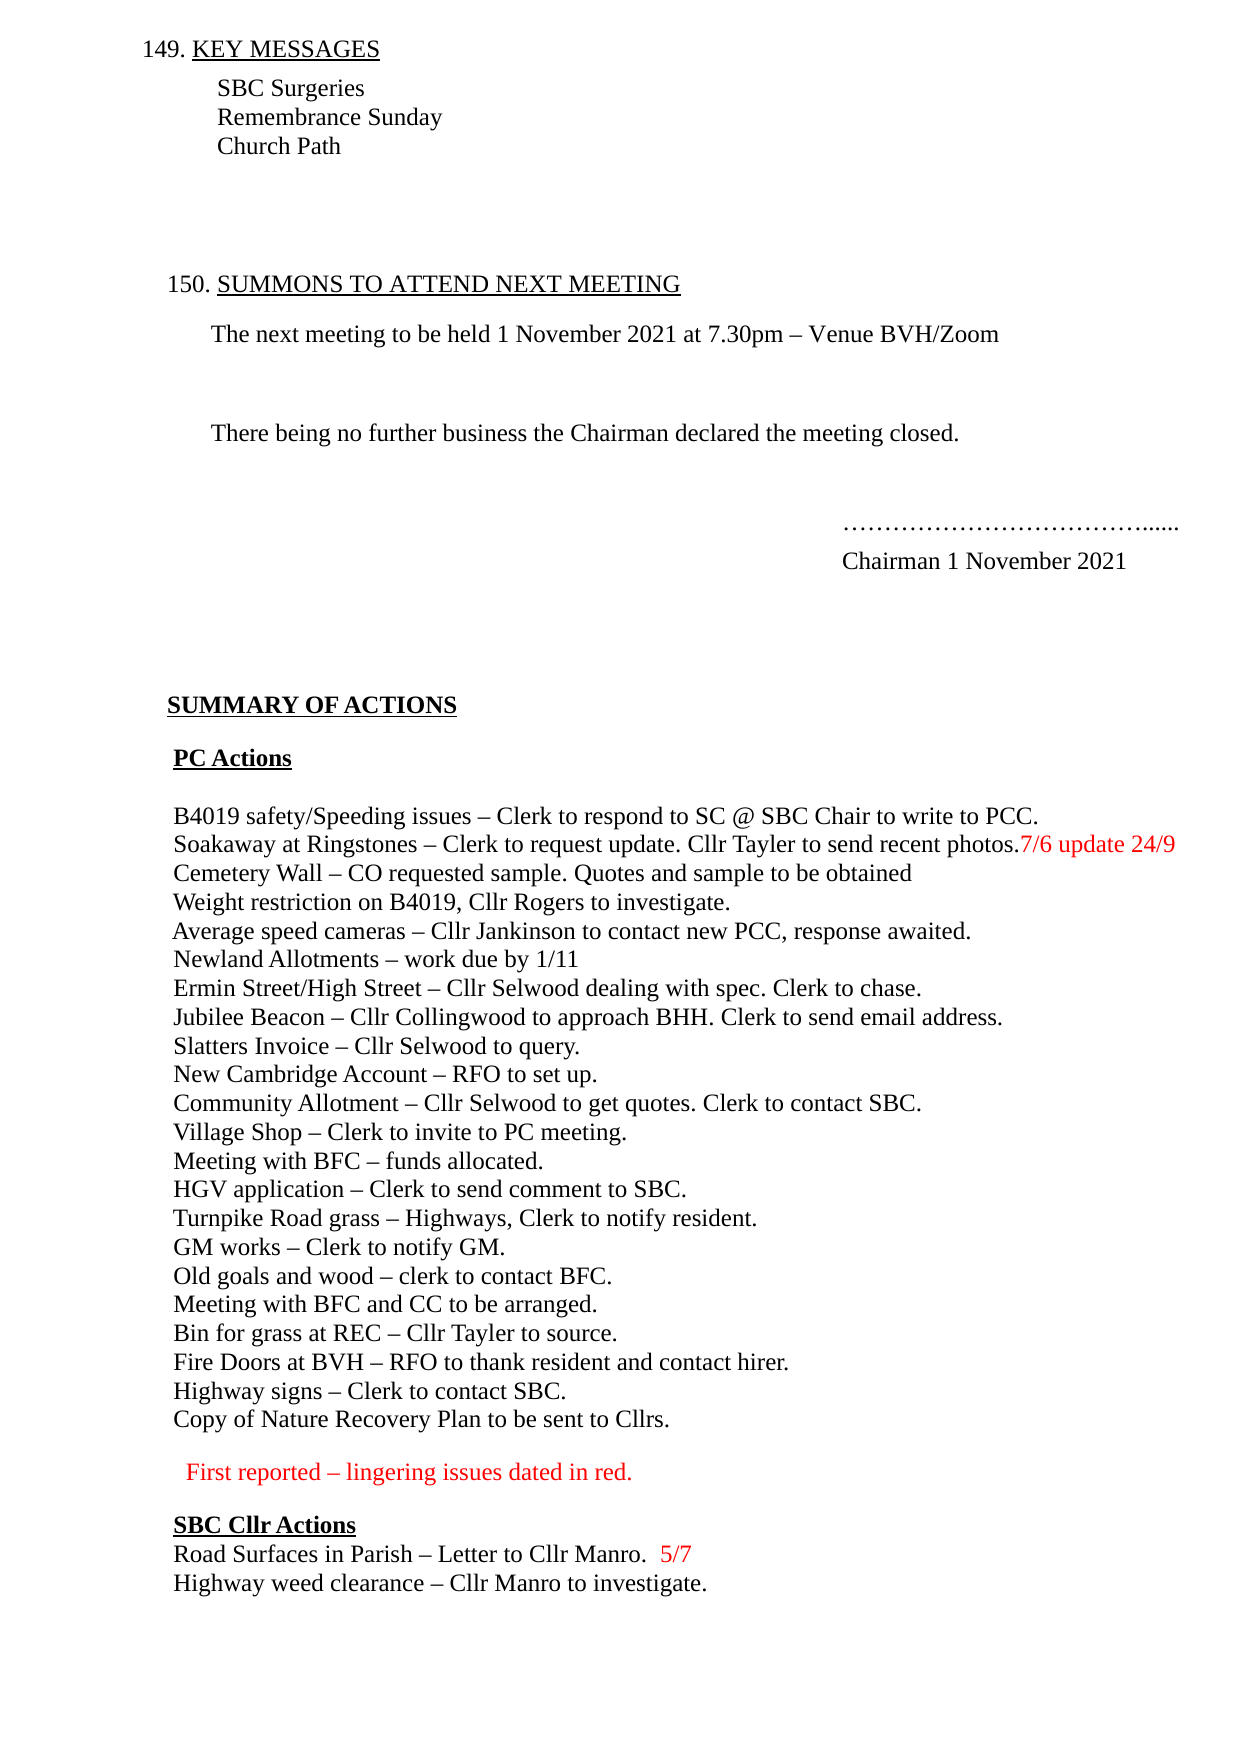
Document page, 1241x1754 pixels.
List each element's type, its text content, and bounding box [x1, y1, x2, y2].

text Copy of Nature Recovery Plan to be sent to Cllrs. [142, 1404, 1181, 1433]
text Slatters Invoice – Cllr Selwood to query. [142, 1031, 1181, 1059]
text PC Actions [142, 743, 1181, 772]
text Meeting with BFC and CC to be arranged. [142, 1289, 1181, 1318]
text Community Allotment – Cllr Selwood to get quotes. Clerk to contact SBC. [142, 1088, 1181, 1117]
text Newland Allotments – work due by 1/11 [142, 944, 1181, 973]
text Bin for grass at REC – Cllr Tayler to source. [142, 1318, 1181, 1347]
text First reported – lingering issues dated in red. [142, 1457, 1181, 1486]
text ………………………………...... [142, 507, 1181, 535]
text GM works – Clerk to notify GM. [142, 1232, 1181, 1261]
text 149. KEY MESSAGES [142, 34, 1181, 63]
text Village Shop – Clerk to invite to PC meeting. [142, 1117, 1181, 1146]
text New Cambridge Account – RFO to set up. [142, 1059, 1181, 1088]
text The next meeting to be held 1 November 2021 at 7.30pm – Venue BVH/Zoom [142, 319, 1181, 347]
text HGV application – Clerk to send comment to SBC. [142, 1174, 1181, 1203]
text 150. SUMMONS TO ATTEND NEXT MEETING [142, 269, 1181, 298]
text Ermin Street/High Street – Cllr Selwood dealing with spec. Clerk to chase. [142, 973, 1181, 1002]
text Jubilee Beacon – Cllr Collingwood to approach BHH. Clerk to send email address. [142, 1002, 1181, 1031]
text Highway signs – Clerk to contact SBC. [142, 1376, 1181, 1404]
text Road Surfaces in Parish – Letter to Cllr Manro. 5/7 [142, 1539, 1181, 1568]
text Weight restriction on B4019, Cllr Rogers to investigate. [142, 887, 1181, 916]
text B4019 safety/Speeding issues – Clerk to respond to SC @ SBC Chair to write to PCC. [173, 801, 1181, 829]
text Average speed cameras – Cllr Jankinson to contact new PCC, response awaited. [142, 916, 1181, 944]
text SUMMARY OF ACTIONS [142, 691, 1181, 719]
text Meeting with BFC – funds allocated. [142, 1146, 1181, 1174]
text Chairman 1 November 2021 [142, 546, 1181, 574]
text Cemetery Wall – CO requested sample. Quotes and sample to be obtained [142, 858, 1181, 887]
text Highway weed clearance – Cllr Manro to investigate. [142, 1568, 1181, 1596]
text Fire Doors at BVH – RFO to thank resident and contact hirer. [142, 1347, 1181, 1376]
text Turnpike Road grass – Highways, Clerk to notify resident. [142, 1203, 1181, 1232]
text Soakaway at Ringstones – Clerk to request update. Cllr Tayler to send recent photos.7/6 update 24/9 [142, 829, 1181, 858]
text There being no further business the Chairman declared the meeting closed. [142, 418, 1181, 447]
text Old goals and wood – clerk to contact BFC. [142, 1261, 1181, 1289]
text SBC Surgeries [142, 73, 1181, 102]
text Church Path [142, 131, 1181, 159]
text Remembrance Sunday [142, 102, 1181, 131]
text SBC Cllr Actions [142, 1510, 1181, 1539]
